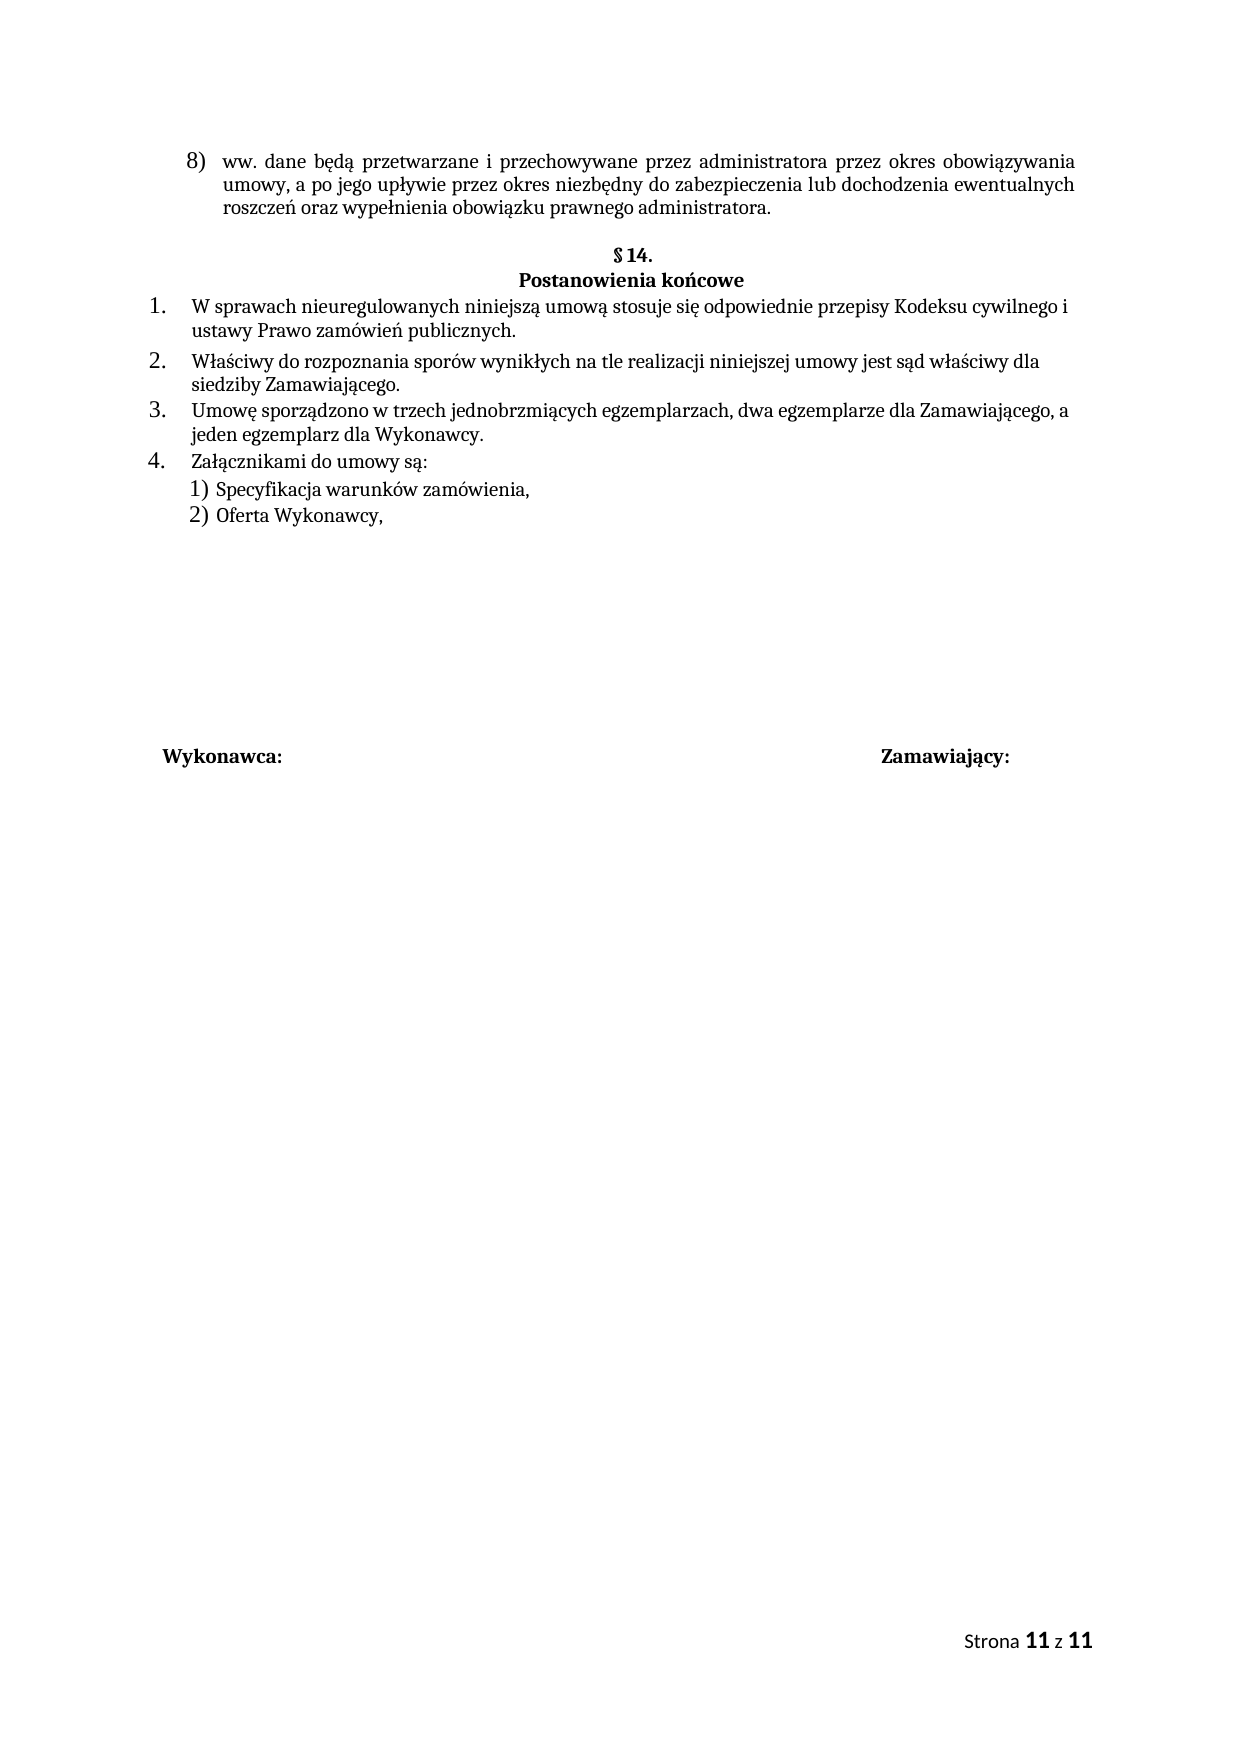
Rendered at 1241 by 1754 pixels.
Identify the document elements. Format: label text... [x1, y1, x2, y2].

list Oferta Wykonawcy, [189, 502, 1093, 528]
list Załącznikami do umowy są: [148, 447, 1093, 474]
list ww. dane będą przetwarzane i przechowywane przez administratora przez okres obowiązywania umowy, a po jego upływie przez okres niezbędny do zabezpieczenia lub dochodzenia ewentualnych roszczeń oraz wypełnienia obowiązku prawnego administratora. [186, 148, 1076, 219]
list Specyfikacja warunków zamówienia, [189, 475, 1093, 501]
list 14. [612, 244, 1093, 268]
list Właściwy do rozpoznania sporów wynikłych na tle realizacji niniejszej umowy jest sąd właściwy dla siedziby Zamawiającego. [149, 348, 1076, 396]
text Wykonawca: Zamawiający: [162, 745, 1093, 769]
list Umowę sporządzono w trzech jednobrzmiących egzemplarzach, dwa egzemplarze dla Zamawiającego, a jeden egzemplarz dla Wykonawcy. [149, 396, 1093, 447]
text Postanowienia końcowe [518, 268, 1093, 292]
list W sprawach nieuregulowanych niniejszą umową stosuje się odpowiednie przepisy Kodeksu cywilnego i ustawy Prawo zamówień publicznych. [149, 292, 1093, 342]
